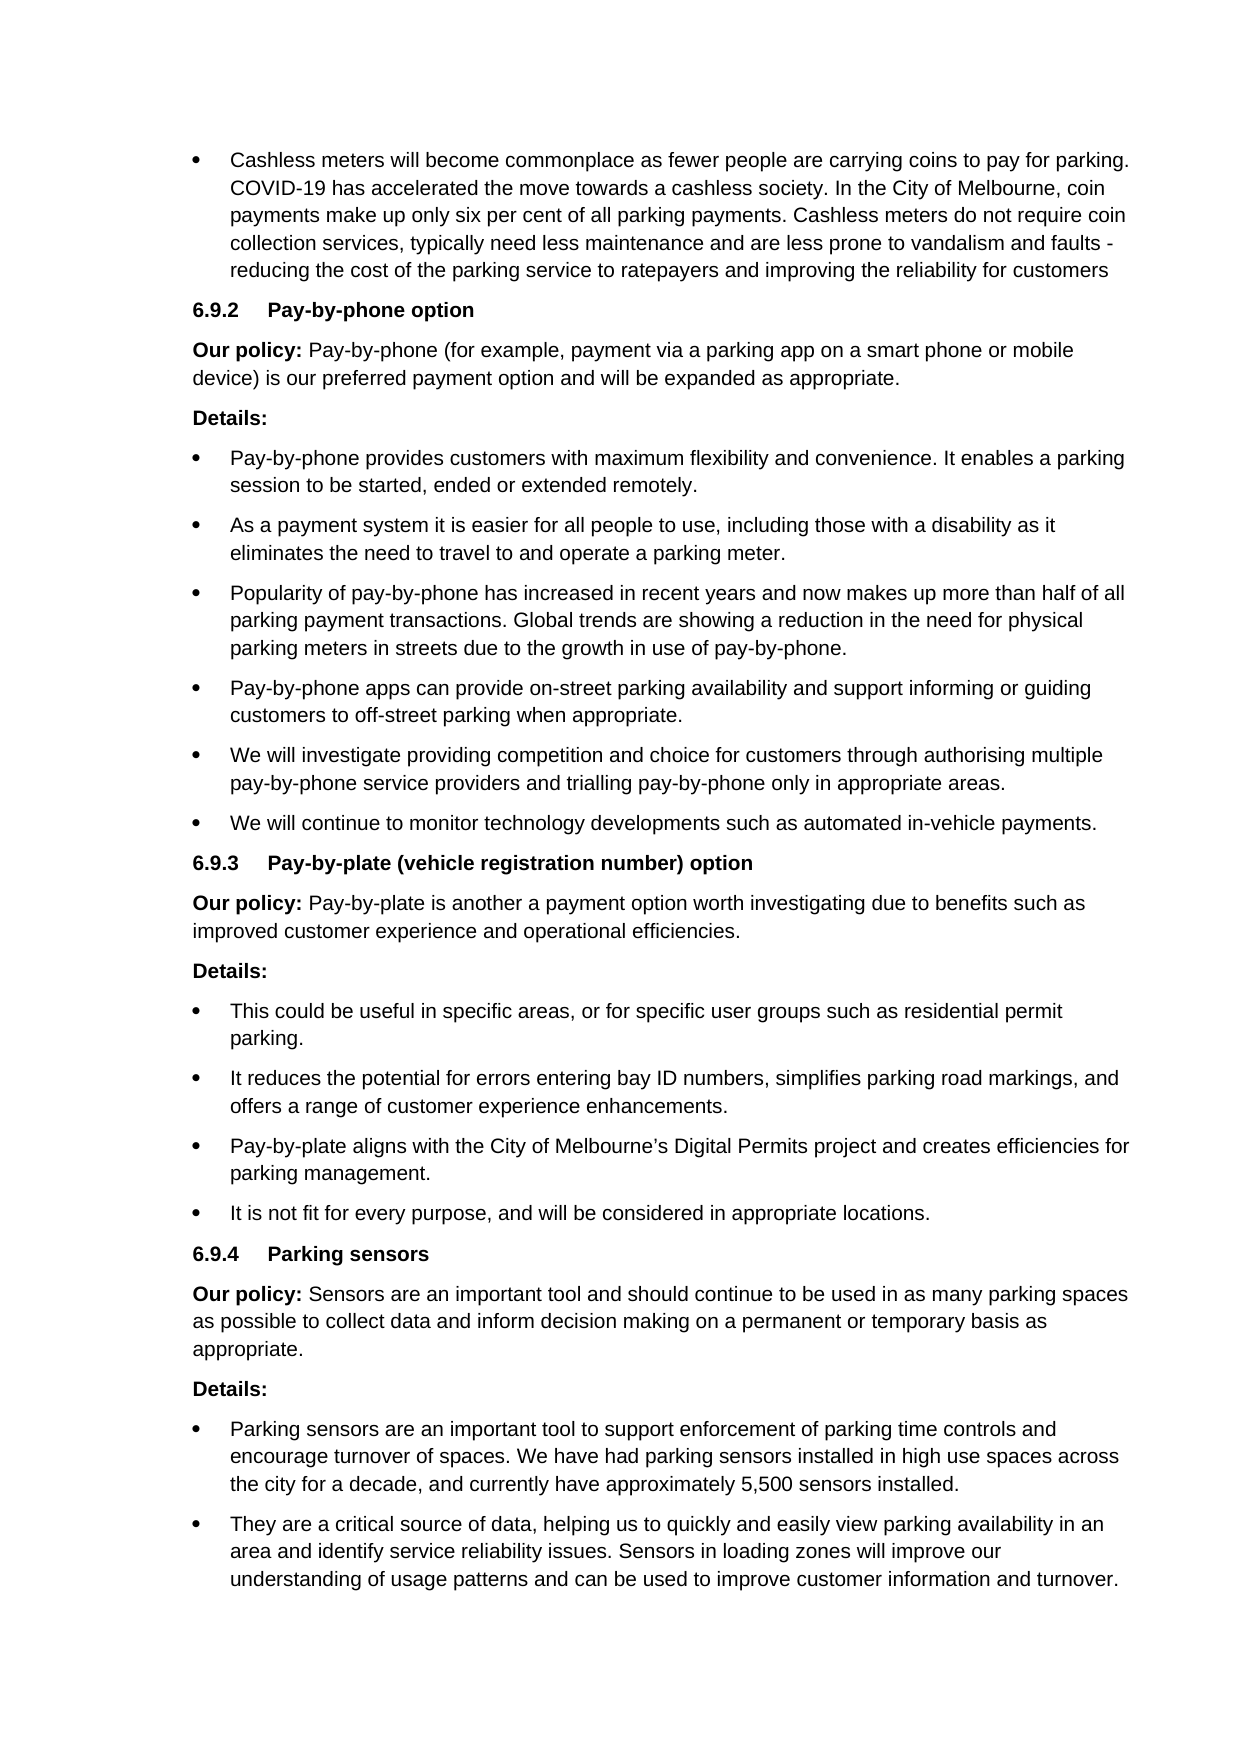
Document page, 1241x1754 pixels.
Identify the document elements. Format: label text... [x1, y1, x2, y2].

list Pay-by-plate (vehicle registration number) option [192, 851, 1137, 875]
list Our policy: Pay-by-plate is another a payment option worth investigating due to benefits such as improved customer experience and operational efficiencies. [192, 891, 1137, 942]
list Details: [192, 1376, 1137, 1400]
list Parking sensors [192, 1241, 1137, 1265]
list Pay-by-phone provides customers with maximum flexibility and convenience. It enables a parking session to be started, ended or extended remotely. [192, 445, 1137, 497]
list It is not fit for every purpose, and will be considered in appropriate locations. [192, 1201, 1137, 1225]
list Cashless meters will become commonplace as fewer people are carrying coins to pay for parking. COVID-19 has accelerated the move towards a cashless society. In the City of Melbourne, coin payments make up only six per cent of all parking payments. Cashless meters do not require coin collection services, typically need less maintenance and are less prone to vandalism and faults - reducing the cost of the parking service to ratepayers and improving the reliability for customers [192, 148, 1137, 282]
list Our policy: Sensors are an important tool and should continue to be used in as many parking spaces as possible to collect data and inform decision making on a permanent or temporary basis as appropriate. [192, 1281, 1137, 1360]
list We will investigate providing competition and choice for customers through authorising multiple pay-by-phone service providers and trialling pay-by-phone only in appropriate areas. [192, 743, 1137, 795]
list Parking sensors are an important tool to support enforcement of parking time controls and encourage turnover of spaces. We have had parking sensors installed in high use spaces across the city for a decade, and currently have approximately 5,500 sensors installed. [192, 1416, 1137, 1495]
list Pay-by-phone option [192, 298, 1137, 322]
list As a payment system it is easier for all people to use, including those with a disability as it eliminates the need to travel to and operate a parking meter. [192, 513, 1137, 564]
list Pay-by-phone apps can provide on-street parking availability and support informing or guiding customers to off-street parking when appropriate. [192, 676, 1137, 727]
list They are a critical source of data, helping us to quickly and easily view parking availability in an area and identify service reliability issues. Sensors in loading zones will improve our understanding of usage patterns and can be used to improve customer information and turnover. [192, 1511, 1137, 1591]
list Details: [192, 958, 1137, 982]
list We will continue to monitor technology developments such as automated in-vehicle payments. [192, 811, 1137, 835]
list It reduces the potential for errors entering bay ID numbers, simplifies parking road markings, and offers a range of customer experience enhancements. [192, 1066, 1137, 1118]
list Popularity of pay-by-phone has increased in recent years and now makes up more than half of all parking payment transactions. Global trends are showing a reduction in the need for physical parking meters in streets due to the growth in use of pay-by-phone. [192, 581, 1137, 659]
list Our policy: Pay-by-phone (for example, payment via a parking app on a smart phone or mobile device) is our preferred payment option and will be expanded as appropriate. [192, 338, 1137, 389]
list Details: [192, 405, 1137, 429]
list This could be useful in specific areas, or for specific user groups such as residential permit parking. [192, 998, 1137, 1050]
list Pay-by-plate aligns with the City of Melbourne’s Digital Permits project and creates efficiencies for parking management. [192, 1134, 1137, 1185]
